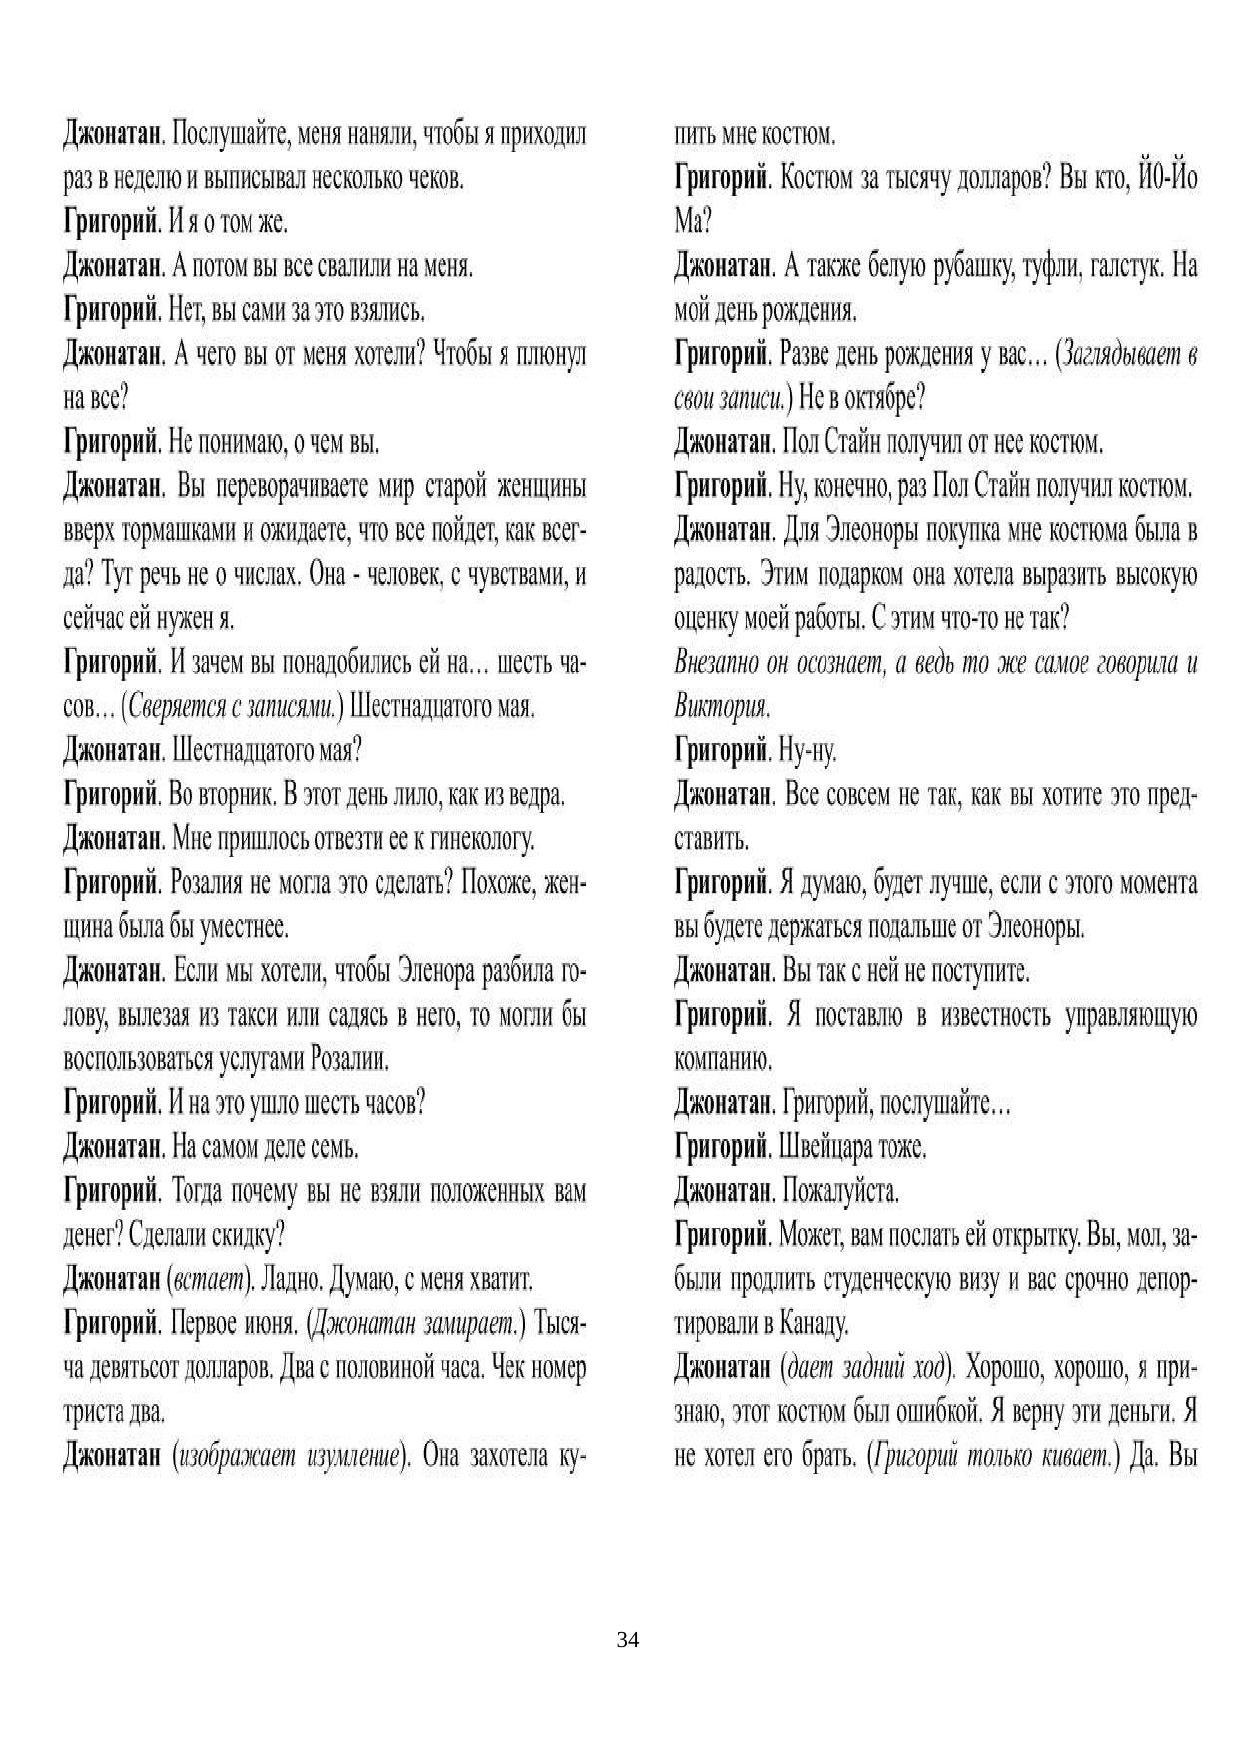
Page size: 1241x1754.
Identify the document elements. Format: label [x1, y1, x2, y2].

picture [59, 88, 1209, 1519]
